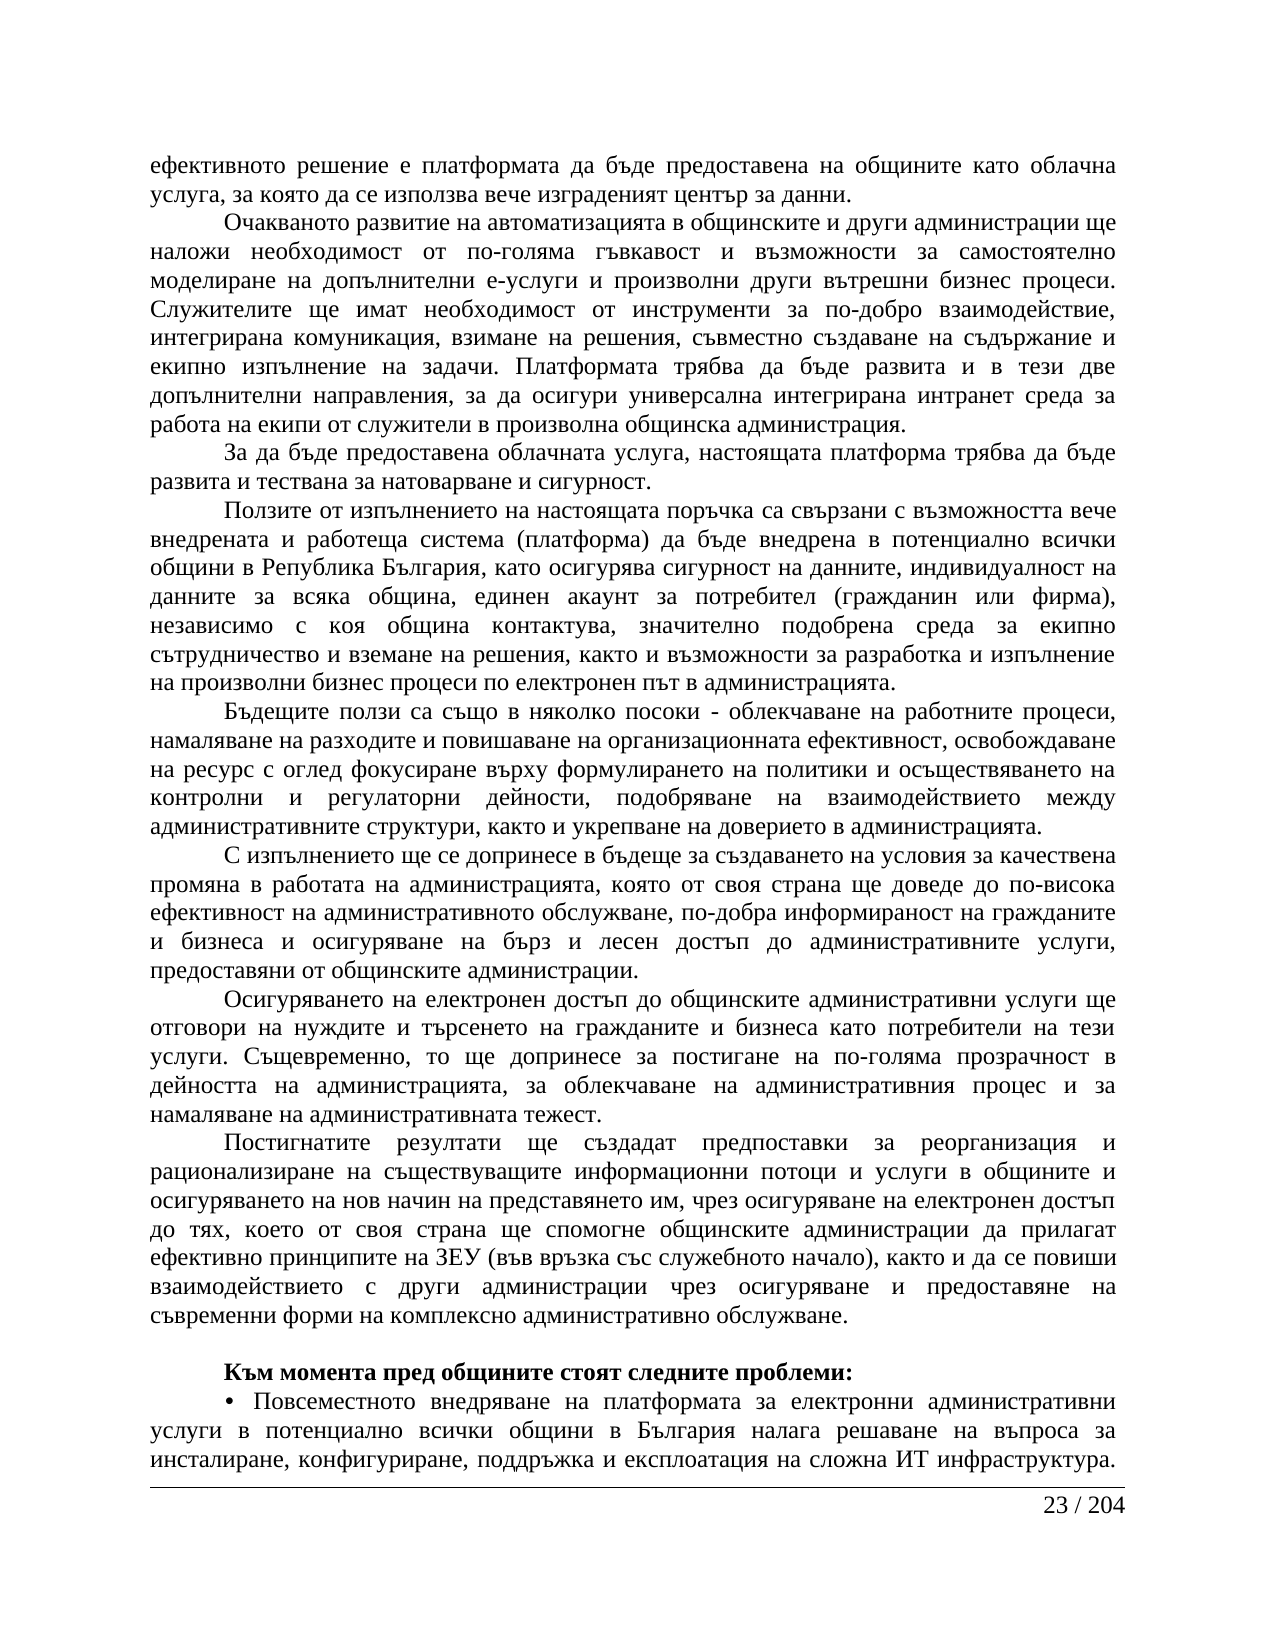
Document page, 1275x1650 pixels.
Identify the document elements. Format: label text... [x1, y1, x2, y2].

text Ползите от изпълнението на настоящата поръчка са свързани с възможността вече внедрената и работеща система (платформа) да бъде внедрена в потенциално всички общини в Република България, като осигурява сигурност на данните, индивидуалност на данните за всяка община, единен акаунт за потребител (гражданин или фирма), независимо с коя община контактува, значително подобрена среда за екипно сътрудничество и вземане на решения, както и възможности за разработка и изпълнение на произволни бизнес процеси по електронен път в администрацията. [150, 495, 1117, 696]
text Бъдещите ползи са също в няколко посоки - облекчаване на работните процеси, намаляване на разходите и повишаване на организационната ефективност, освобождаване на ресурс с оглед фокусиране върху формулирането на политики и осъществяването на контролни и регулаторни дейности, подобряване на взаимодействието между административните структури, както и укрепване на доверието в администрацията. [150, 696, 1117, 840]
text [150, 1386, 1117, 1472]
text Осигуряването на електронен достъп до общинските административни услуги ще отговори на нуждите и търсенето на гражданите и бизнеса като потребители на тези услуги. Същевременно, то ще допринесе за постигане на по-голяма прозрачност в дейността на администрацията, за облекчаване на административния процес и за намаляване на административната тежест. [150, 984, 1117, 1127]
text С изпълнението ще се допринесе в бъдеще за създаването на условия за качествена промяна в работата на администрацията, която от своя страна ще доведе до по-висока ефективност на административното обслужване, по-добра информираност на гражданите и бизнеса и осигуряване на бърз и лесен достъп до административните услуги, предоставяни от общинските администрации. [150, 840, 1117, 984]
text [150, 150, 1117, 207]
text Очакваното развитие на автоматизацията в общинските и други администрации ще наложи необходимост от по-голяма гъвкавост и възможности за самостоятелно моделиране на допълнителни е-услуги и произволни други вътрешни бизнес процеси. Служителите ще имат необходимост от инструменти за по-добро взаимодействие, интегрирана комуникация, взимане на решения, съвместно създаване на съдържание и екипно изпълнение на задачи. Платформата трябва да бъде развита и в тези две допълнителни направления, за да осигури универсална интегрирана интранет среда за работа на екипи от служители в произволна общинска администрация. [150, 207, 1117, 437]
text Постигнатите резултати ще създадат предпоставки за реорганизация и рационализиране на съществуващите информационни потоци и услуги в общините и осигуряването на нов начин на представянето им, чрез осигуряване на електронен достъп до тях, което от своя страна ще спомогне общинските администрации да прилагат ефективно принципите на ЗЕУ (във връзка със служебното начало), както и да се повиши взаимодействието с други администрации чрез осигуряване и предоставяне на съвременни форми на комплексно административно обслужване. [150, 1127, 1117, 1329]
text Към момента пред общините стоят следните проблеми: [150, 1357, 1117, 1386]
text За да бъде предоставена облачната услуга, настоящата платформа трябва да бъде развита и тествана за натоварване и сигурност. [150, 437, 1117, 495]
